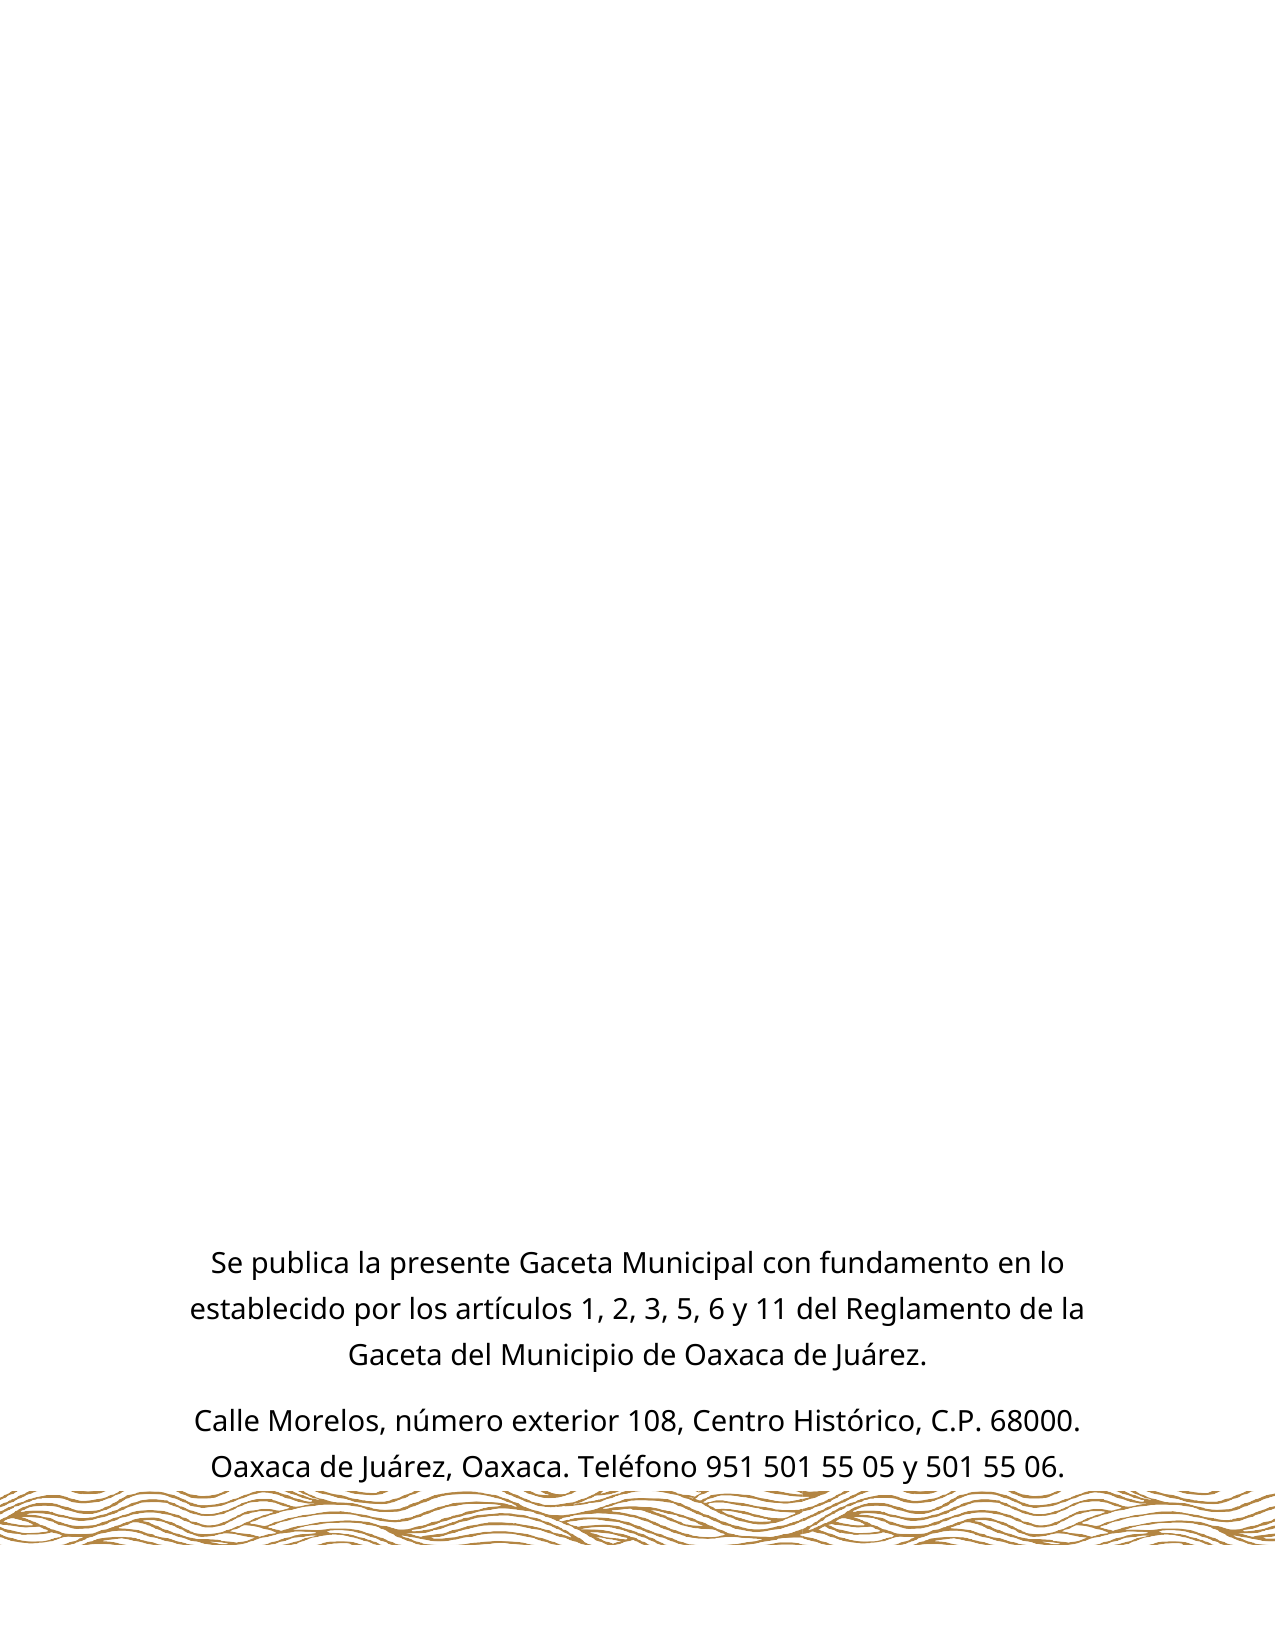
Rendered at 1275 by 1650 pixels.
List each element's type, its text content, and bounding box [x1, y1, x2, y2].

text Se publica la presente Gaceta Municipal con fundamento en lo establecido por los artículos 1, 2, 3, 5, 6 y 11 del Reglamento de la Gaceta del Municipio de Oaxaca de Juárez. [154, 1243, 1121, 1374]
picture [0, 1491, 1275, 1545]
text Calle Morelos, número exterior 108, Centro Histórico, C.P. 68000. Oaxaca de Juárez, Oaxaca. Teléfono 951 501 55 05 y 501 55 06. [148, 1401, 1127, 1486]
